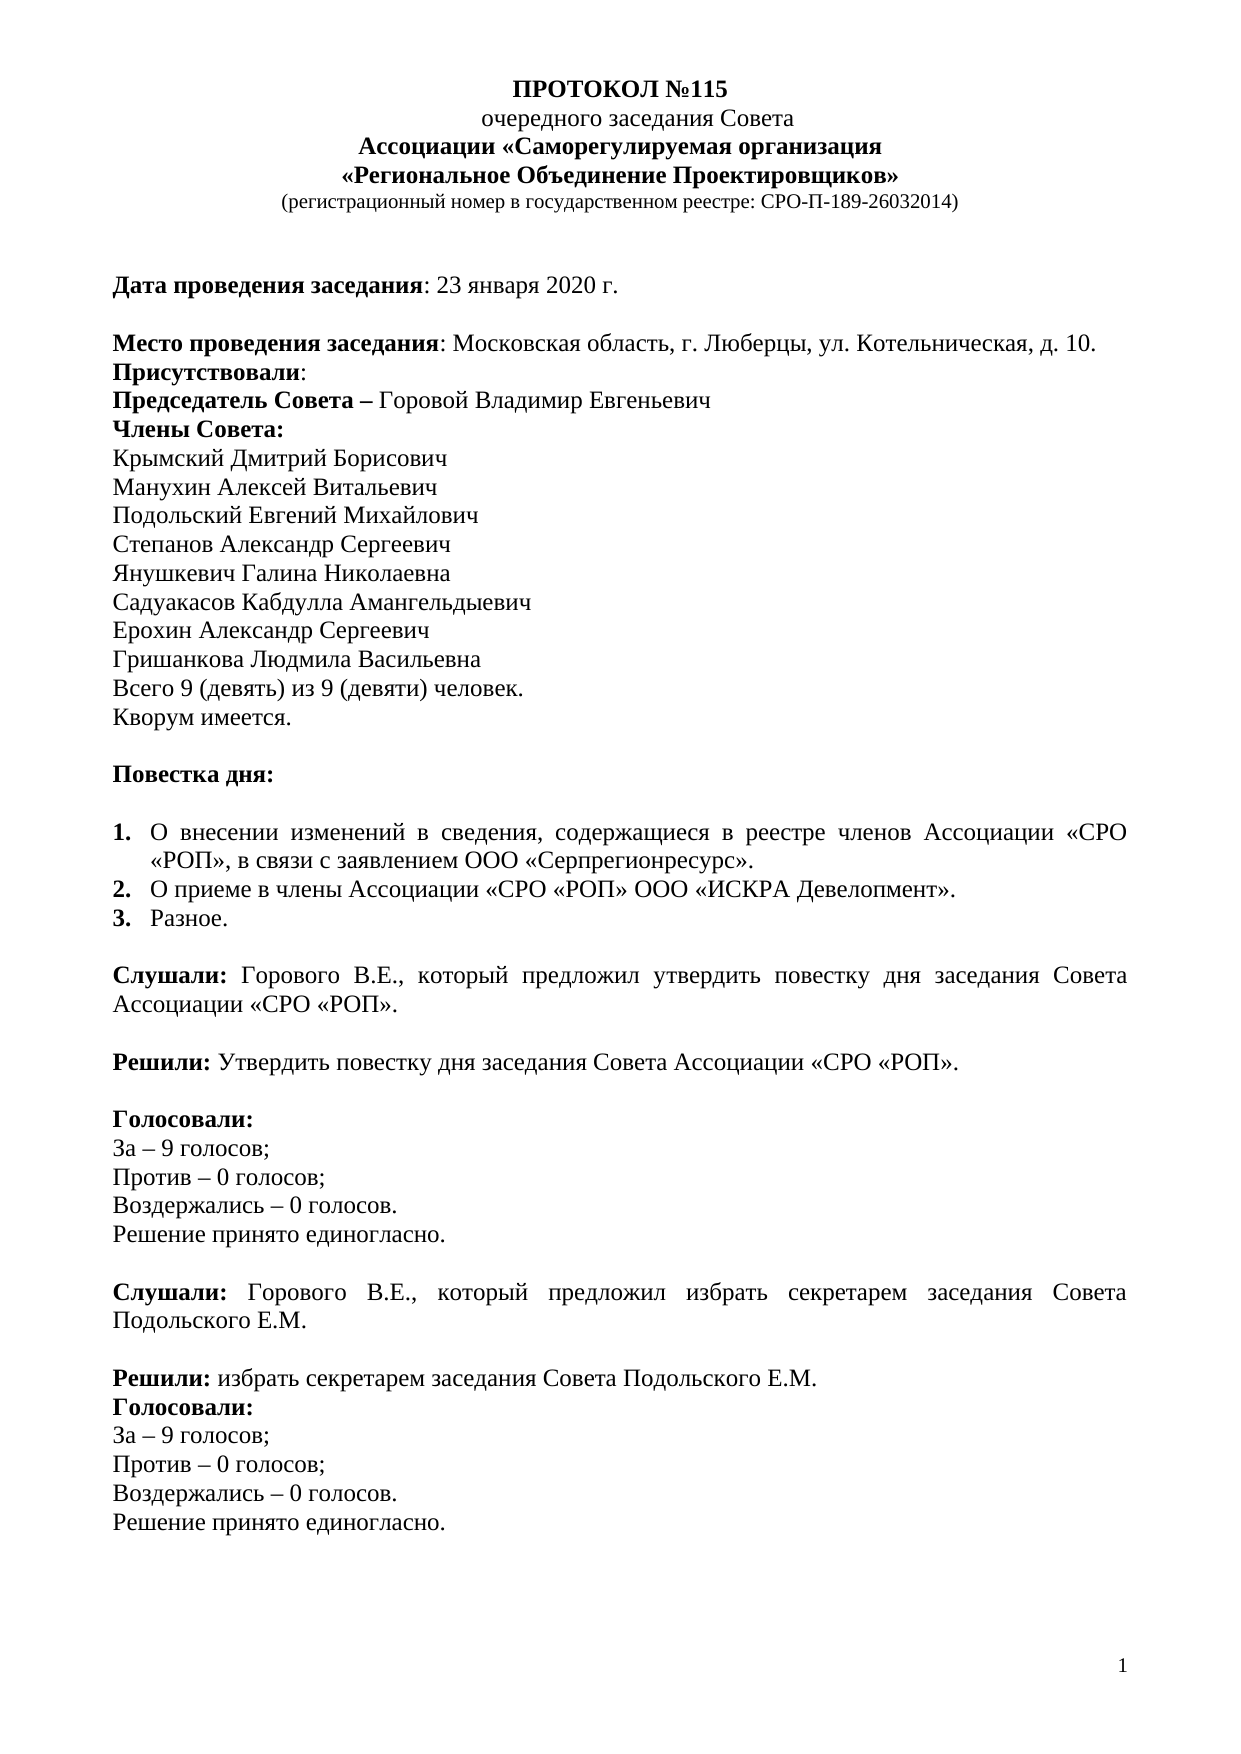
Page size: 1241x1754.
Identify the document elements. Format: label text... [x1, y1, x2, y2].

text Место проведения заседания: Московская область, г. Люберцы, ул. Котельническая, д. 10. [112, 328, 1128, 357]
text Воздержались – 0 голосов. [112, 1478, 1128, 1507]
list О внесении изменений в сведения, содержащиеся в реестре членов Ассоциации «СРО «РОП», в связи с заявлением ООО «Серпрегионресурс». [112, 817, 1128, 874]
text Председатель Совета – Горовой Владимир Евгеньевич [112, 385, 1128, 414]
text Ассоциации «Саморегулируемая организация [112, 131, 1128, 160]
text «Региональное Объединение Проектировщиков» [112, 160, 1128, 189]
text За – 9 голосов; [112, 1133, 1128, 1162]
text Янушкевич Галина Николаевна [112, 558, 1128, 587]
text Члены Совета: [112, 414, 1128, 443]
text Подольский Евгений Михайлович [112, 500, 1128, 529]
text Всего 9 (девять) из 9 (девяти) человек. [112, 673, 1128, 702]
text Садуакасов Кабдулла Амангельдыевич [112, 587, 1128, 615]
text Воздержались – 0 голосов. [112, 1190, 1128, 1219]
text Крымский Дмитрий Борисович [112, 443, 1128, 472]
text Решение принято единогласно. [112, 1219, 1128, 1248]
text Слушали: Горового В.Е., который предложил утвердить повестку дня заседания Совета Ассоциации «СРО «РОП». [112, 960, 1128, 1018]
text Против – 0 голосов; [112, 1162, 1128, 1190]
list О приеме в члены Ассоциации «СРО «РОП» ООО «ИСКРА Девелопмент». [112, 874, 1128, 903]
text Манухин Алексей Витальевич [112, 472, 1128, 500]
text Кворум имеется. [112, 702, 1128, 730]
text Слушали: Горового В.Е., который предложил избрать секретарем заседания Совета Подольского Е.М. [112, 1277, 1128, 1334]
text Ерохин Александр Сергеевич [112, 615, 1128, 644]
text Решение принято единогласно. [112, 1507, 1128, 1535]
text Решили: избрать секретарем заседания Совета Подольского Е.М. [112, 1363, 1128, 1392]
text (регистрационный номер в государственном реестре: СРО-П-189-26032014) [112, 189, 1128, 213]
text очередного заседания Совета [407, 103, 1128, 131]
text Дата проведения заседания: 23 января 2020 г. [112, 270, 1128, 299]
text Повестка дня: [112, 759, 1128, 788]
text Гришанкова Людмила Васильевна [112, 644, 1128, 673]
text Голосовали: [112, 1104, 1128, 1133]
text За – 9 голосов; [112, 1420, 1128, 1449]
text ПРОТОКОЛ №115 [112, 74, 1128, 103]
text Против – 0 голосов; [112, 1449, 1128, 1478]
list Разное. [112, 903, 1128, 932]
text Голосовали: [112, 1392, 1128, 1420]
text Решили: Утвердить повестку дня заседания Совета Ассоциации «СРО «РОП». [112, 1047, 1128, 1075]
text Присутствовали: [112, 357, 1128, 385]
text Степанов Александр Сергеевич [112, 529, 1128, 558]
